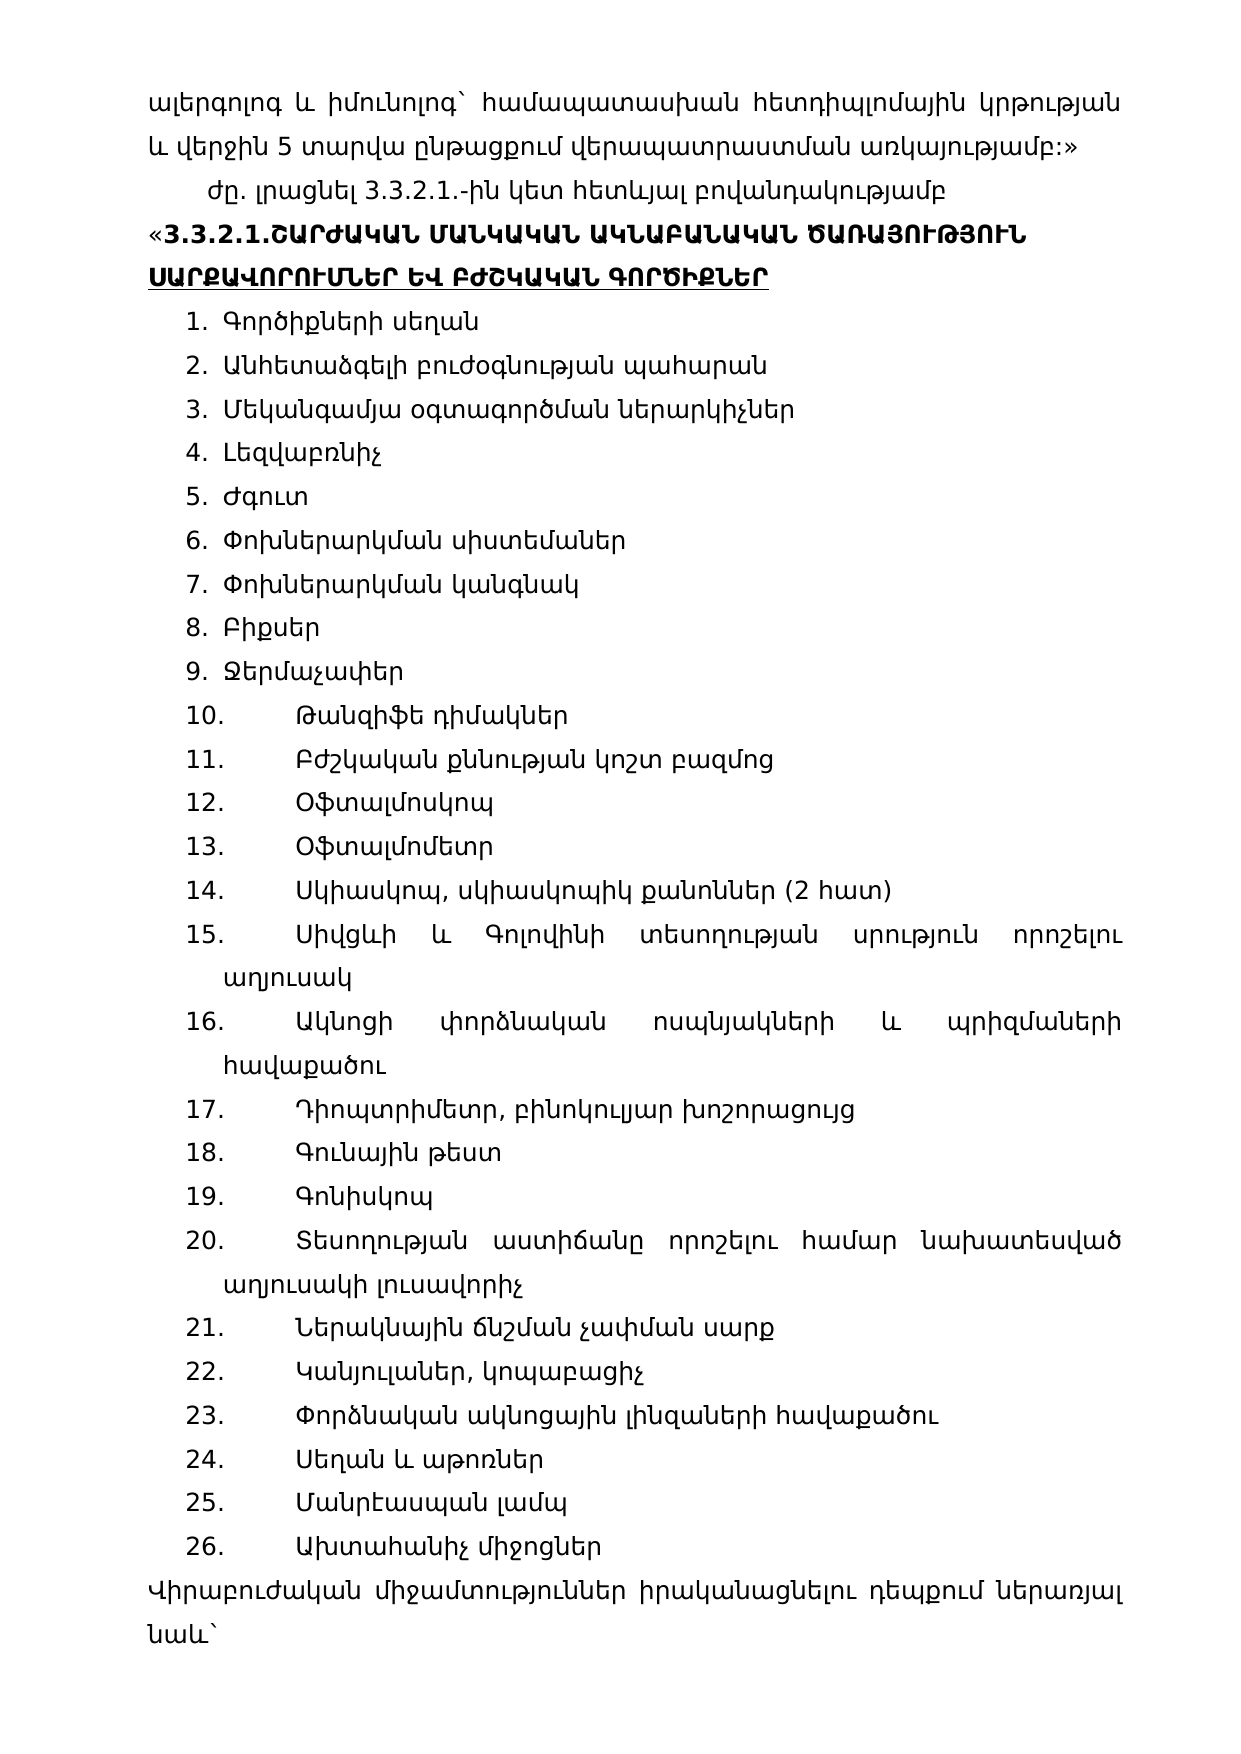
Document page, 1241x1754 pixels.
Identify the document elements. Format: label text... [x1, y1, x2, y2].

list Ջերմաչափեր [185, 657, 1122, 687]
list Կանյուլաներ, կոպաբացիչ [185, 1357, 1122, 1387]
list Սկիասկոպ, սկիասկոպիկ քանոններ (2 հատ) [185, 876, 1122, 905]
list Բիքսեր [185, 614, 1122, 643]
list Տեսողության աստիճանը որոշելու համար նախատեսված աղյուսակի լուսավորիչ [185, 1226, 1122, 1299]
list Մեկանգամյա օգտագործման ներարկիչներ [185, 395, 1122, 424]
list Թանզիֆե դիմակներ [185, 701, 1122, 730]
text ՍԱՐՔԱՎՈՐՈՒՄՆԵՐ ԵՎ ԲԺՇԿԱԿԱՆ ԳՈՐԾԻՔՆԵՐ [148, 264, 1122, 293]
list Բժշկական քննության կոշտ բազմոց [185, 745, 1122, 774]
list Փոխներարկման սիստեմաներ [185, 526, 1122, 555]
list Գունային թեստ [185, 1139, 1122, 1168]
list Գործիքների սեղան [185, 307, 1122, 337]
list Գոնիսկոպ [185, 1182, 1122, 1212]
list Սեղան և աթոռներ [185, 1445, 1122, 1474]
list Անհետաձգելի բուժօգնության պահարան [185, 351, 1122, 380]
list Ժգուտ [185, 482, 1122, 512]
list Դիոպտրիմետր, բինոկուլյար խոշորացույց [185, 1095, 1122, 1124]
text «3.3.2.1.ՇԱՐԺԱԿԱՆ ՄԱՆԿԱԿԱՆ ԱԿՆԱԲԱՆԱԿԱՆ ԾԱՌԱՅՈՒԹՅՈՒՆ [148, 220, 1122, 249]
list Լեզվաբռնիչ [185, 439, 1122, 468]
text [148, 89, 1122, 162]
list Փորձնական ակնոցային լինզաների հավաքածու [185, 1401, 1122, 1430]
list Փոխներարկման կանգնակ [185, 570, 1122, 599]
list Ախտահանիչ միջոցներ [185, 1532, 1122, 1562]
text Վիրաբուժական միջամտություններ իրականացնելու դեպքում ներառյալ նաև` [148, 1576, 1122, 1649]
list Սիվցևի և Գոլովինի տեսողության սրություն որոշելու աղյուսակ [185, 920, 1122, 993]
list Ներակնային ճնշման չափման սարք [185, 1314, 1122, 1343]
list Օֆտալմոսկոպ [185, 789, 1122, 818]
text ժը. լրացնել 3.3.2.1.-ին կետ հետևյալ բովանդակությամբ [148, 176, 1122, 205]
list Օֆտալմոմետր [185, 832, 1122, 862]
list Ակնոցի փորձնական ոսպնյակների և պրիզմաների հավաքածու [185, 1007, 1122, 1080]
list Մանրէասպան լամպ [185, 1489, 1122, 1518]
